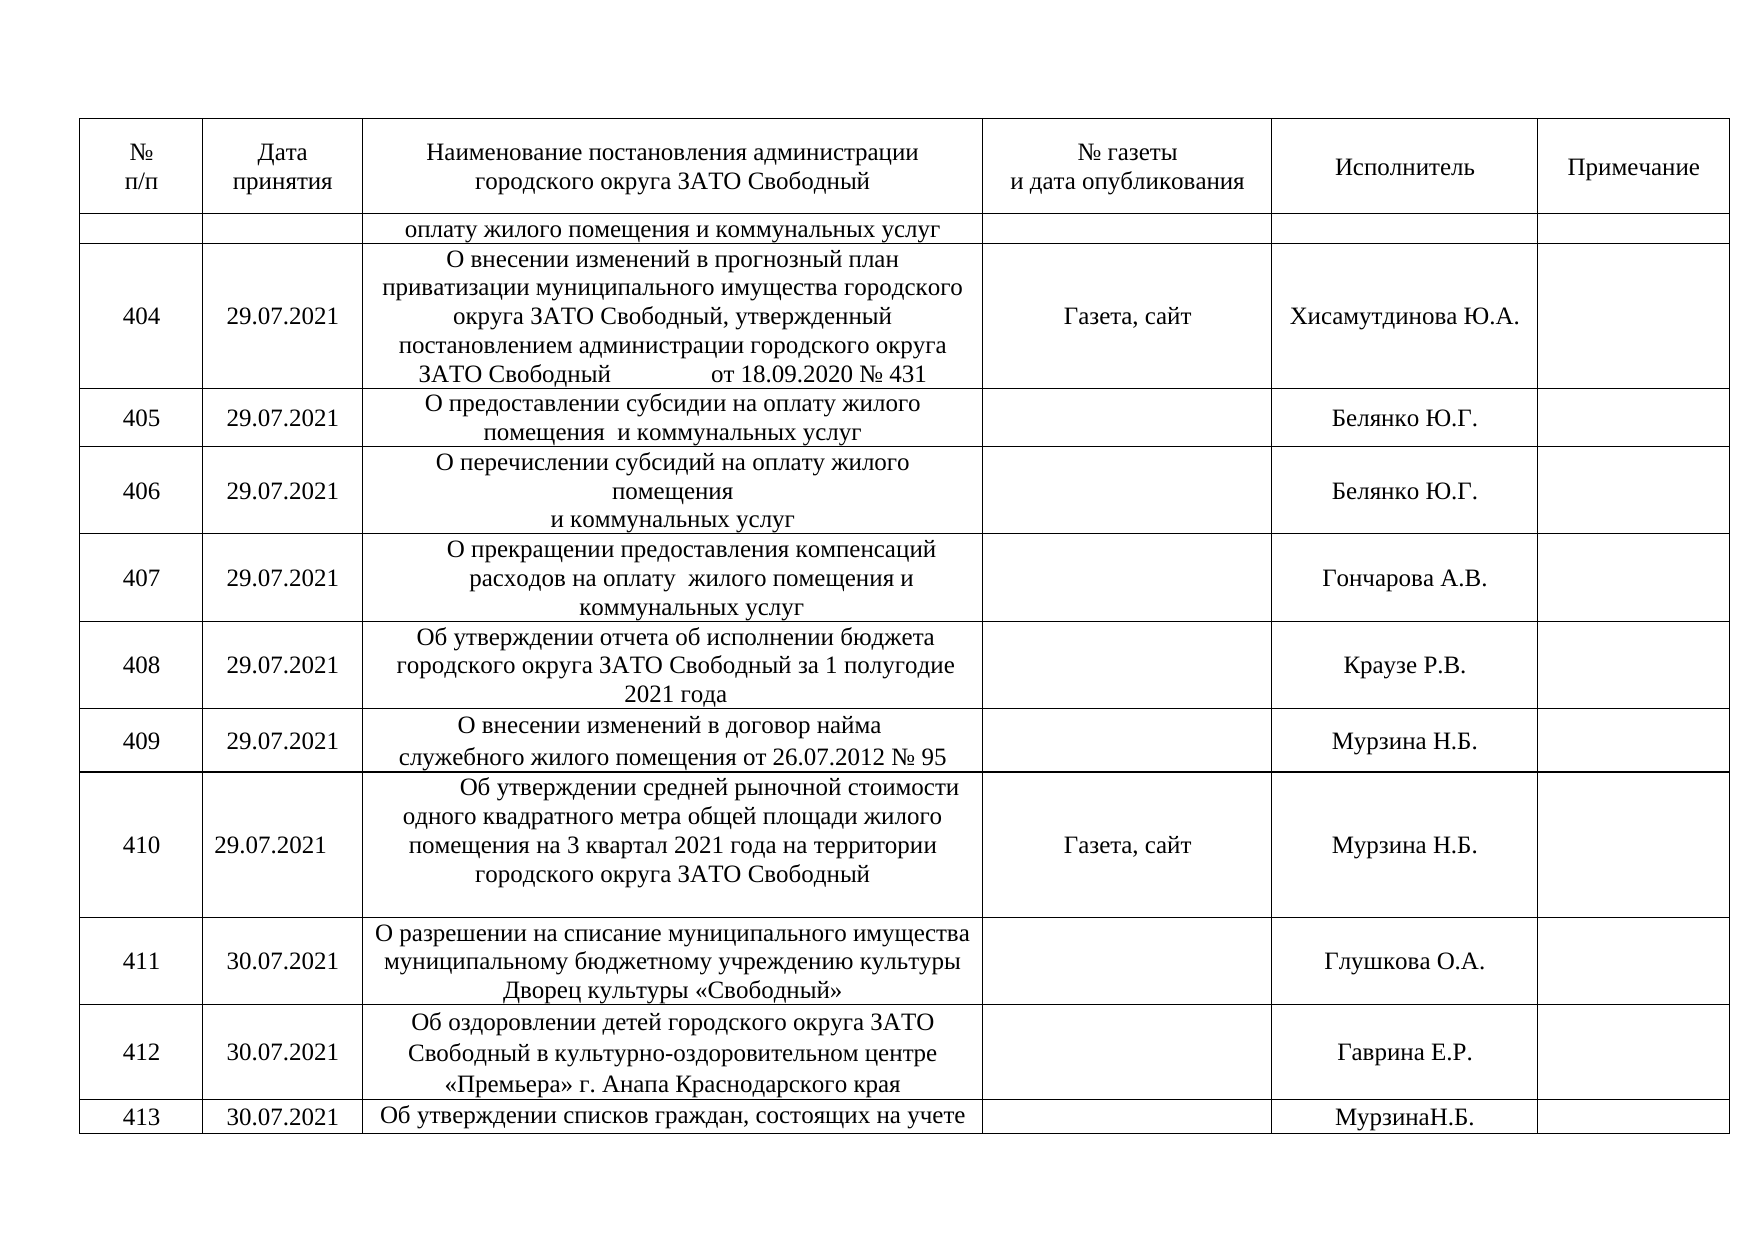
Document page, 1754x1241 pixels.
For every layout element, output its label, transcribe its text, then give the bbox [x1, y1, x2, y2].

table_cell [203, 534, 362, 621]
table_header Исполнитель [1272, 119, 1537, 213]
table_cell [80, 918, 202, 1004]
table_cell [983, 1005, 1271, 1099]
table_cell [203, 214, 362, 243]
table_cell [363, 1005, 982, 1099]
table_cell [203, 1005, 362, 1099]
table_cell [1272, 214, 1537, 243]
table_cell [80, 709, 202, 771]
table_header № газеты и дата опубликования [983, 119, 1271, 213]
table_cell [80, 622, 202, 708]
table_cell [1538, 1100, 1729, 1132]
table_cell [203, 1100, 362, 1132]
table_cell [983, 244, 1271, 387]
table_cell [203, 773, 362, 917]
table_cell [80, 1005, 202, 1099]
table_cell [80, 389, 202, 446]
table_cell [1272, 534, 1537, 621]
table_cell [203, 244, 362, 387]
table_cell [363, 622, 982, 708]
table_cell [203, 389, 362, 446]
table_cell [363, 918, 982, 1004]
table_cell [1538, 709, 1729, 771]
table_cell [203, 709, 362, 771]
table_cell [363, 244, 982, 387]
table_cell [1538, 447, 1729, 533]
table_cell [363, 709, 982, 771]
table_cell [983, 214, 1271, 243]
table_header Примечание [1538, 119, 1729, 213]
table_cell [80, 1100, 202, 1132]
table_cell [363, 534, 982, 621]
table_header Дата принятия [203, 119, 362, 213]
table_header Наименование постановления администрации городского округа ЗАТО Свободный [363, 119, 982, 213]
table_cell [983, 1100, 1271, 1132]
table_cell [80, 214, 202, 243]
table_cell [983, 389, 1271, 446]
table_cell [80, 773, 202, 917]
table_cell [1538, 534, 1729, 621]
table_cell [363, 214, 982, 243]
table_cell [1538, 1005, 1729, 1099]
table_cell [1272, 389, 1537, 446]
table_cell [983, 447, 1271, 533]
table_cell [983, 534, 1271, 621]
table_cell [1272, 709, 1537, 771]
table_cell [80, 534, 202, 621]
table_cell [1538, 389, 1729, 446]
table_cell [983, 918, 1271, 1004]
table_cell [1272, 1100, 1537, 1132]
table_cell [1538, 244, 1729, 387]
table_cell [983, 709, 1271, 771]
table_header № п/п [80, 119, 202, 213]
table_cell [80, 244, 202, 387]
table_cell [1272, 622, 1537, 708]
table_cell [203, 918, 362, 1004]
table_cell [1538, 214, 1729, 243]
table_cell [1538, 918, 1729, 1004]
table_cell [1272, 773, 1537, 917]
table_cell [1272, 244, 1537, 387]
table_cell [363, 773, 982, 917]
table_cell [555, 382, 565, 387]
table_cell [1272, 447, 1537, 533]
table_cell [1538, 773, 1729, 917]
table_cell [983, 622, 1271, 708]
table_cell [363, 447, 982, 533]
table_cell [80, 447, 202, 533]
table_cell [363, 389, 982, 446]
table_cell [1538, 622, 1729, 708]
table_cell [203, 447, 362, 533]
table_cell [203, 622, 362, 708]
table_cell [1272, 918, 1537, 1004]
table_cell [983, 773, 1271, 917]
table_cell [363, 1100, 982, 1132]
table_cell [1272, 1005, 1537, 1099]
